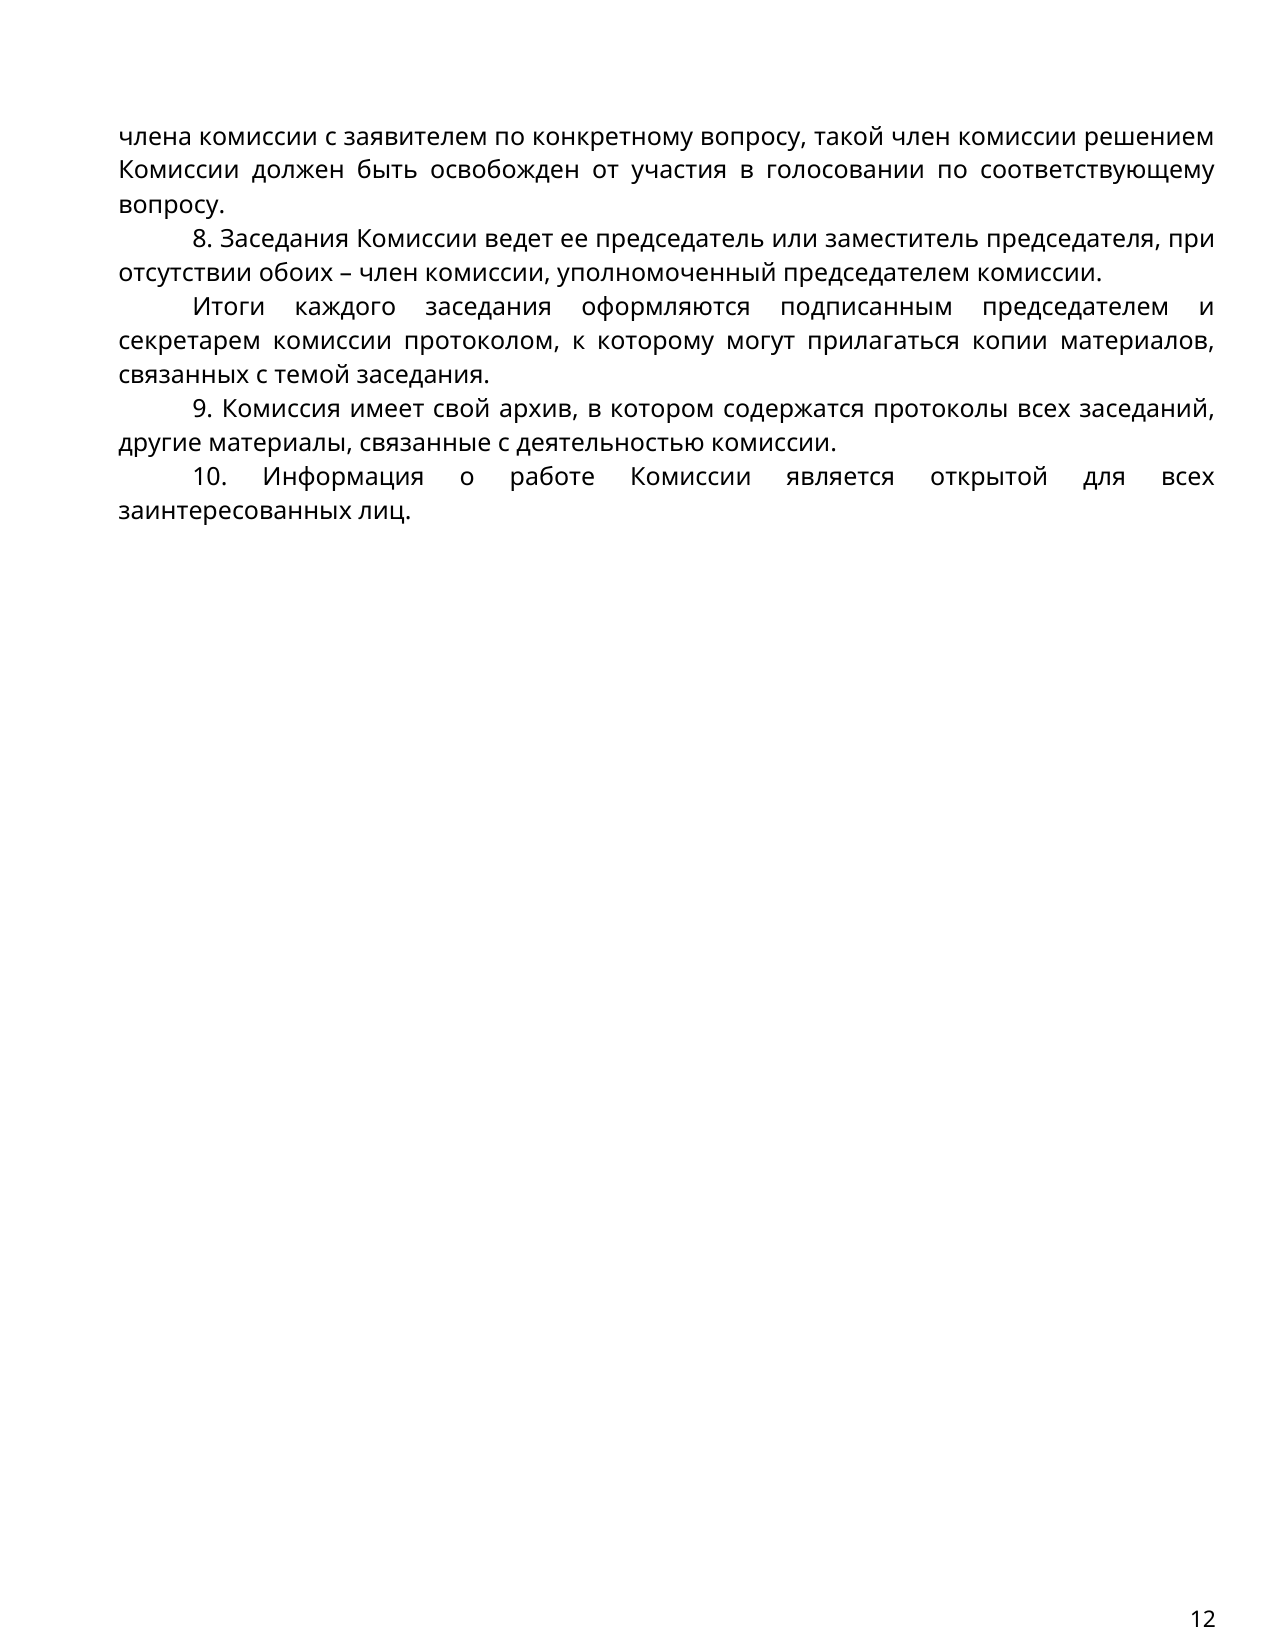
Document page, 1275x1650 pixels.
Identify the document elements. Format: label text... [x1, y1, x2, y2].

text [118, 118, 1216, 220]
text 9. Комиссия имеет свой архив, в котором содержатся протоколы всех заседаний, другие материалы, связанные с деятельностью комиссии. [118, 391, 1216, 459]
text 10. Информация о работе Комиссии является открытой для всех заинтересованных лиц. [118, 459, 1216, 527]
text 8. Заседания Комиссии ведет ее председатель или заместитель председателя, при отсутствии обоих – член комиссии, уполномоченный председателем комиссии. [118, 220, 1216, 288]
text Итоги каждого заседания оформляются подписанным председателем и секретарем комиссии протоколом, к которому могут прилагаться копии материалов, связанных с темой заседания. [118, 288, 1216, 391]
